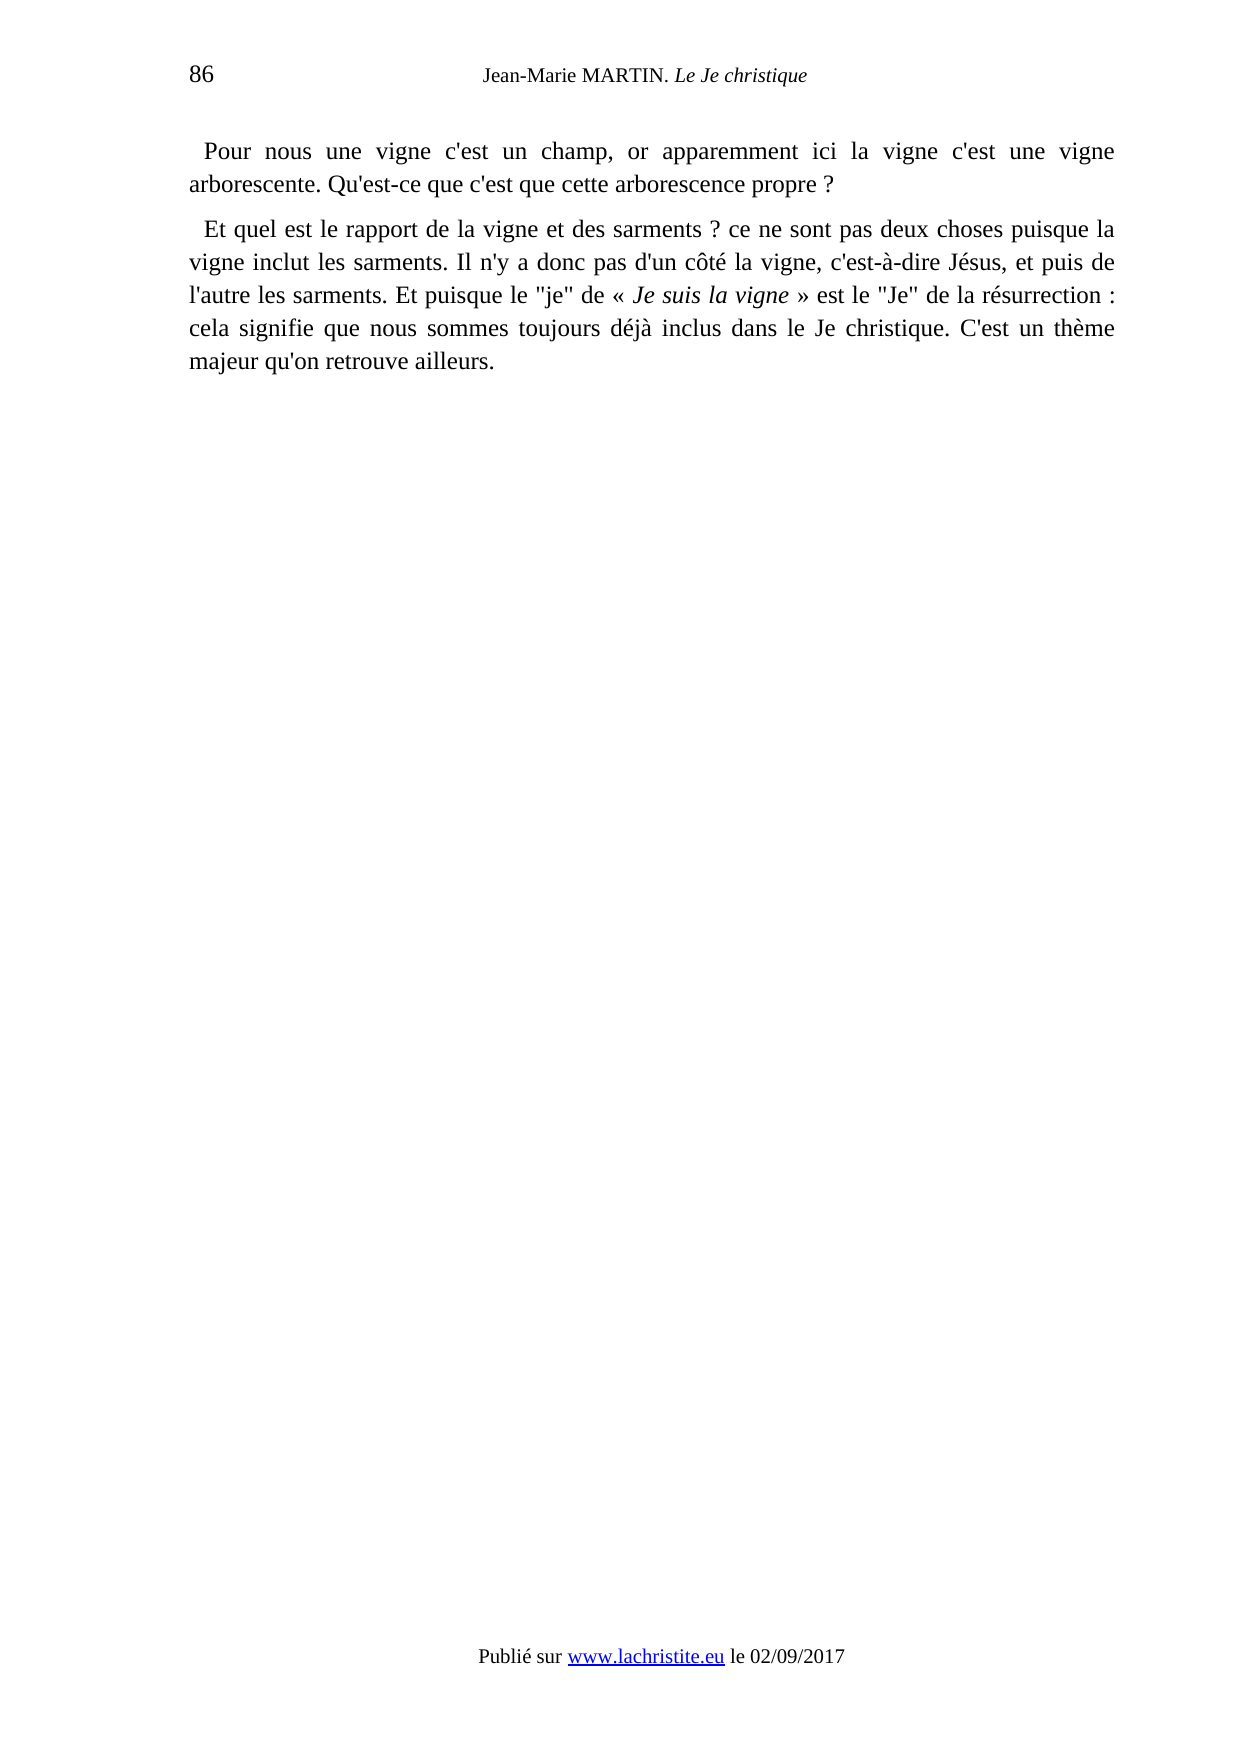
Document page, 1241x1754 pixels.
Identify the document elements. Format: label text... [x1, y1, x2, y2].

text Et quel est le rapport de la vigne et des sarments ? ce ne sont pas deux choses puisque la vigne inclut les sarments. Il n'y a donc pas d'un côté la vigne, c'est-à-dire Jésus, et puis de l'autre les sarments. Et puisque le "je" de « Je suis la vigne » est le "Je" de la résurrection : cela signifie que nous sommes toujours déjà inclus dans le Je christique. C'est un thème majeur qu'on retrouve ailleurs. [189, 214, 1116, 375]
text Pour nous une vigne c'est un champ, or apparemment ici la vigne c'est une vigne arborescente. Qu'est-ce que c'est que cette arborescence propre ? [189, 136, 1116, 198]
